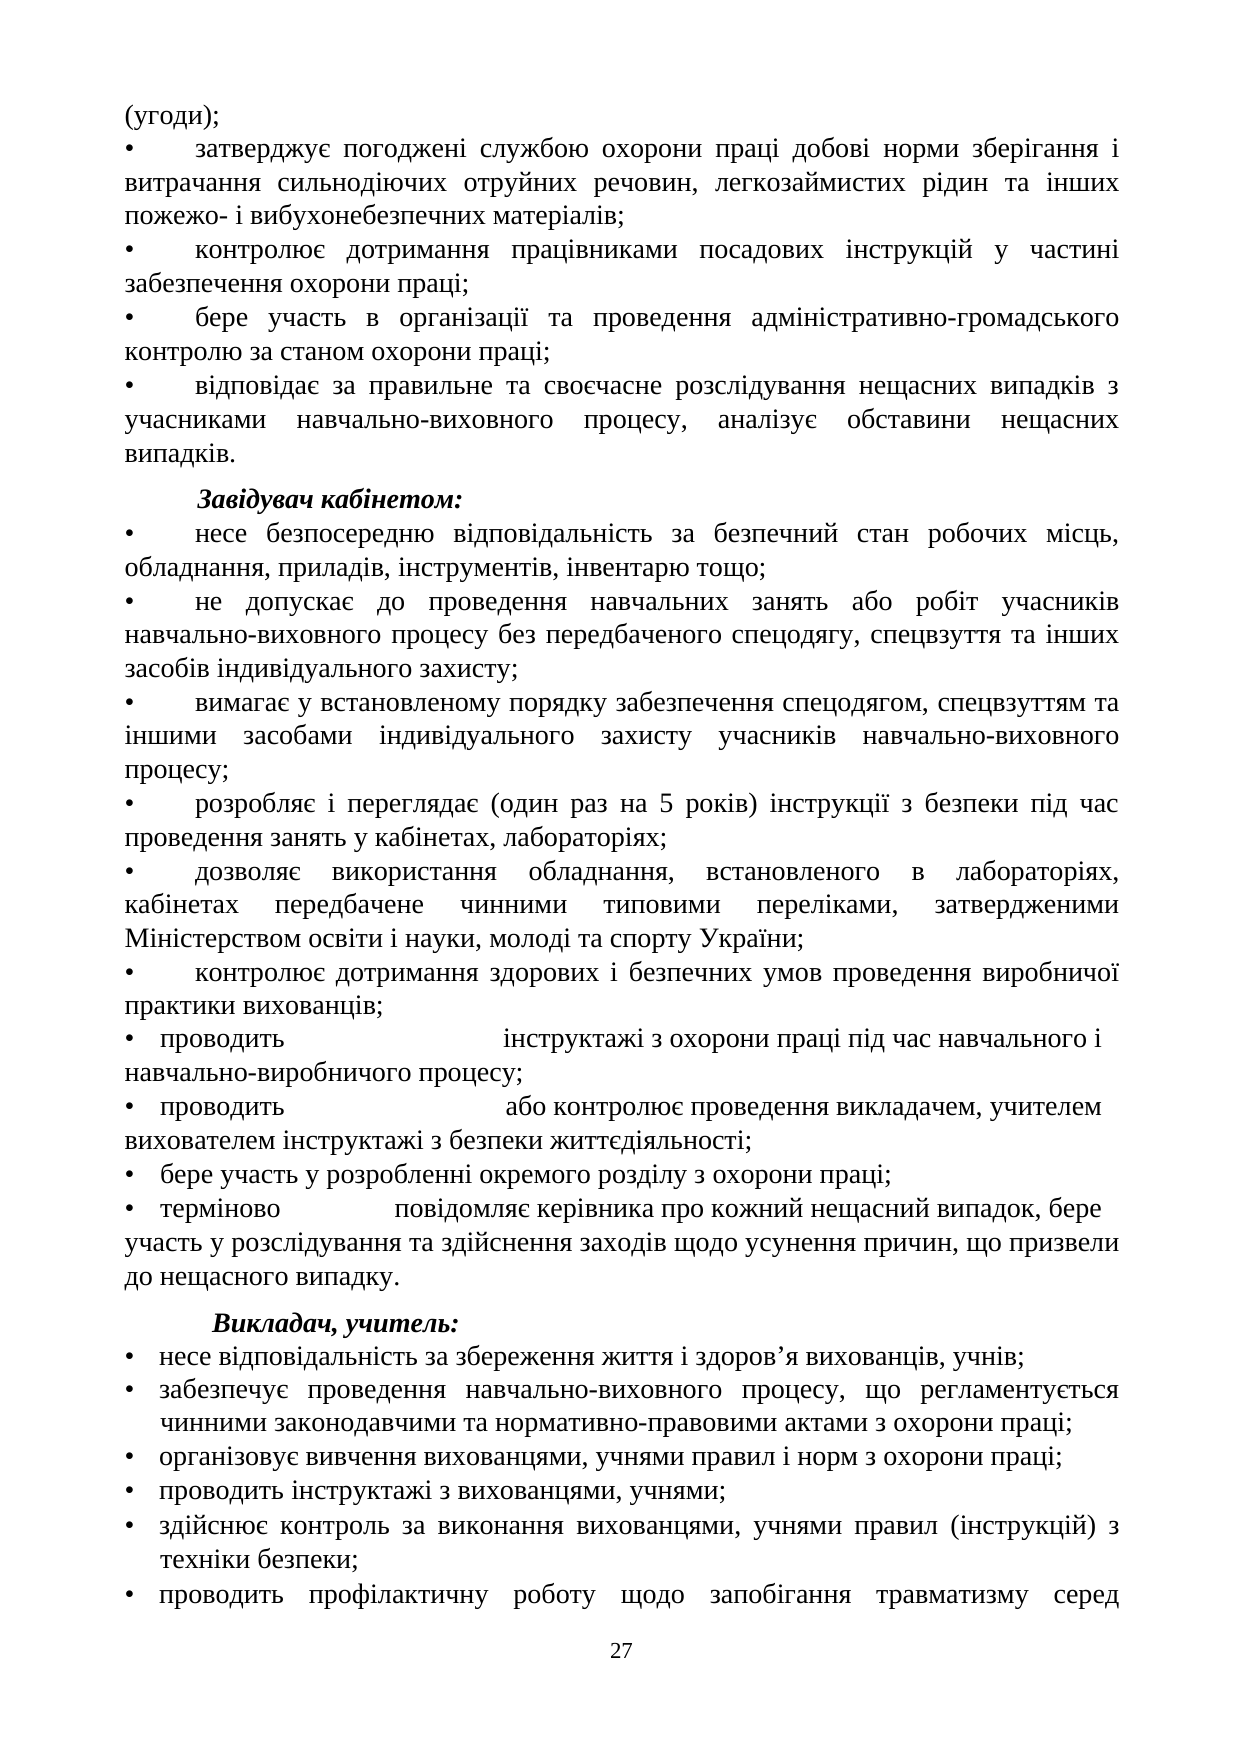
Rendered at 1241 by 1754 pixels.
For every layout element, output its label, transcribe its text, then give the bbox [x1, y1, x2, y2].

list організовує вивчення вихованцями, учнями правил і норм з охорони праці; [124, 1438, 1121, 1472]
list несе відповідальність за збереження життя і здоров’я вихованців, учнів; [124, 1343, 1121, 1371]
list несе безпосередню відповідальність за безпечний стан робочих місць, обладнання, приладів, інструментів, інвентарю тощо; [124, 516, 1121, 584]
list затверджує погоджені службою охорони праці добові норми зберігання і витрачання сильнодіючих отруйних речовин, легкозаймистих рідин та інших пожежо- і вибухонебезпечних матеріалів; [124, 131, 1121, 232]
list бере участь у розробленні окремого розділу з охорони праці; [124, 1157, 1121, 1191]
text участь у розслідування та здійснення заходів щодо усунення причин, що призвели до нещасного випадку. [124, 1224, 1121, 1292]
list контролює дотримання працівниками посадових інструкцій у частині забезпечення охорони праці; [124, 232, 1121, 299]
list контролює дотримання здорових і безпечних умов проведення виробничої практики вихованців; [124, 955, 1121, 1021]
list розробляє і переглядає (один раз на 5 років) інструкції з безпеки під час проведення занять у кабінетах, лабораторіях; [124, 785, 1121, 853]
text Викладач, учитель: [124, 1309, 1121, 1338]
list терміново повідомляє керівника про кожний нещасний випадок, бере [124, 1191, 1121, 1224]
list не допускає до проведення навчальних занять або робіт учасників навчально-виховного процесу без передбаченого спецодягу, спецвзуття та інших засобів індивідуального захисту; [124, 584, 1121, 684]
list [124, 1576, 1121, 1610]
list забезпечує проведення навчально-виховного процесу, що регламентується чинними законодавчими та нормативно-правовими актами з охорони праці; [124, 1372, 1121, 1438]
list проводить або контролює проведення викладачем, учителем [124, 1089, 1121, 1123]
list проводить інструктажі з охорони праці під час навчального і [124, 1021, 1121, 1055]
list бере участь в організації та проведення адміністративно-громадського контролю за станом охорони праці; [124, 299, 1121, 367]
list вимагає у встановленому порядку забезпечення спецодягом, спецвзуттям та іншими засобами індивідуального захисту учасників навчально-виховного процесу; [124, 684, 1121, 785]
text вихователем інструктажі з безпеки життєдіяльності; [124, 1123, 1121, 1157]
list здійснює контроль за виконання вихованцями, учнями правил (інструкцій) з техніки безпеки; [124, 1507, 1121, 1576]
text Завідувач кабінетом: [197, 482, 1121, 516]
list відповідає за правильне та своєчасне розслідування нещасних випадків з учасниками навчально-виховного процесу, аналізує обставини нещасних випадків. [124, 367, 1121, 469]
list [124, 97, 1121, 131]
list дозволяє використання обладнання, встановленого в лабораторіях, кабінетах передбачене чинними типовими переліками, затвердженими Міністерством освіти і науки, молоді та спорту України; [124, 853, 1121, 955]
list проводить інструктажі з вихованцями, учнями; [124, 1472, 1121, 1507]
text навчально-виробничого процесу; [124, 1055, 1121, 1089]
